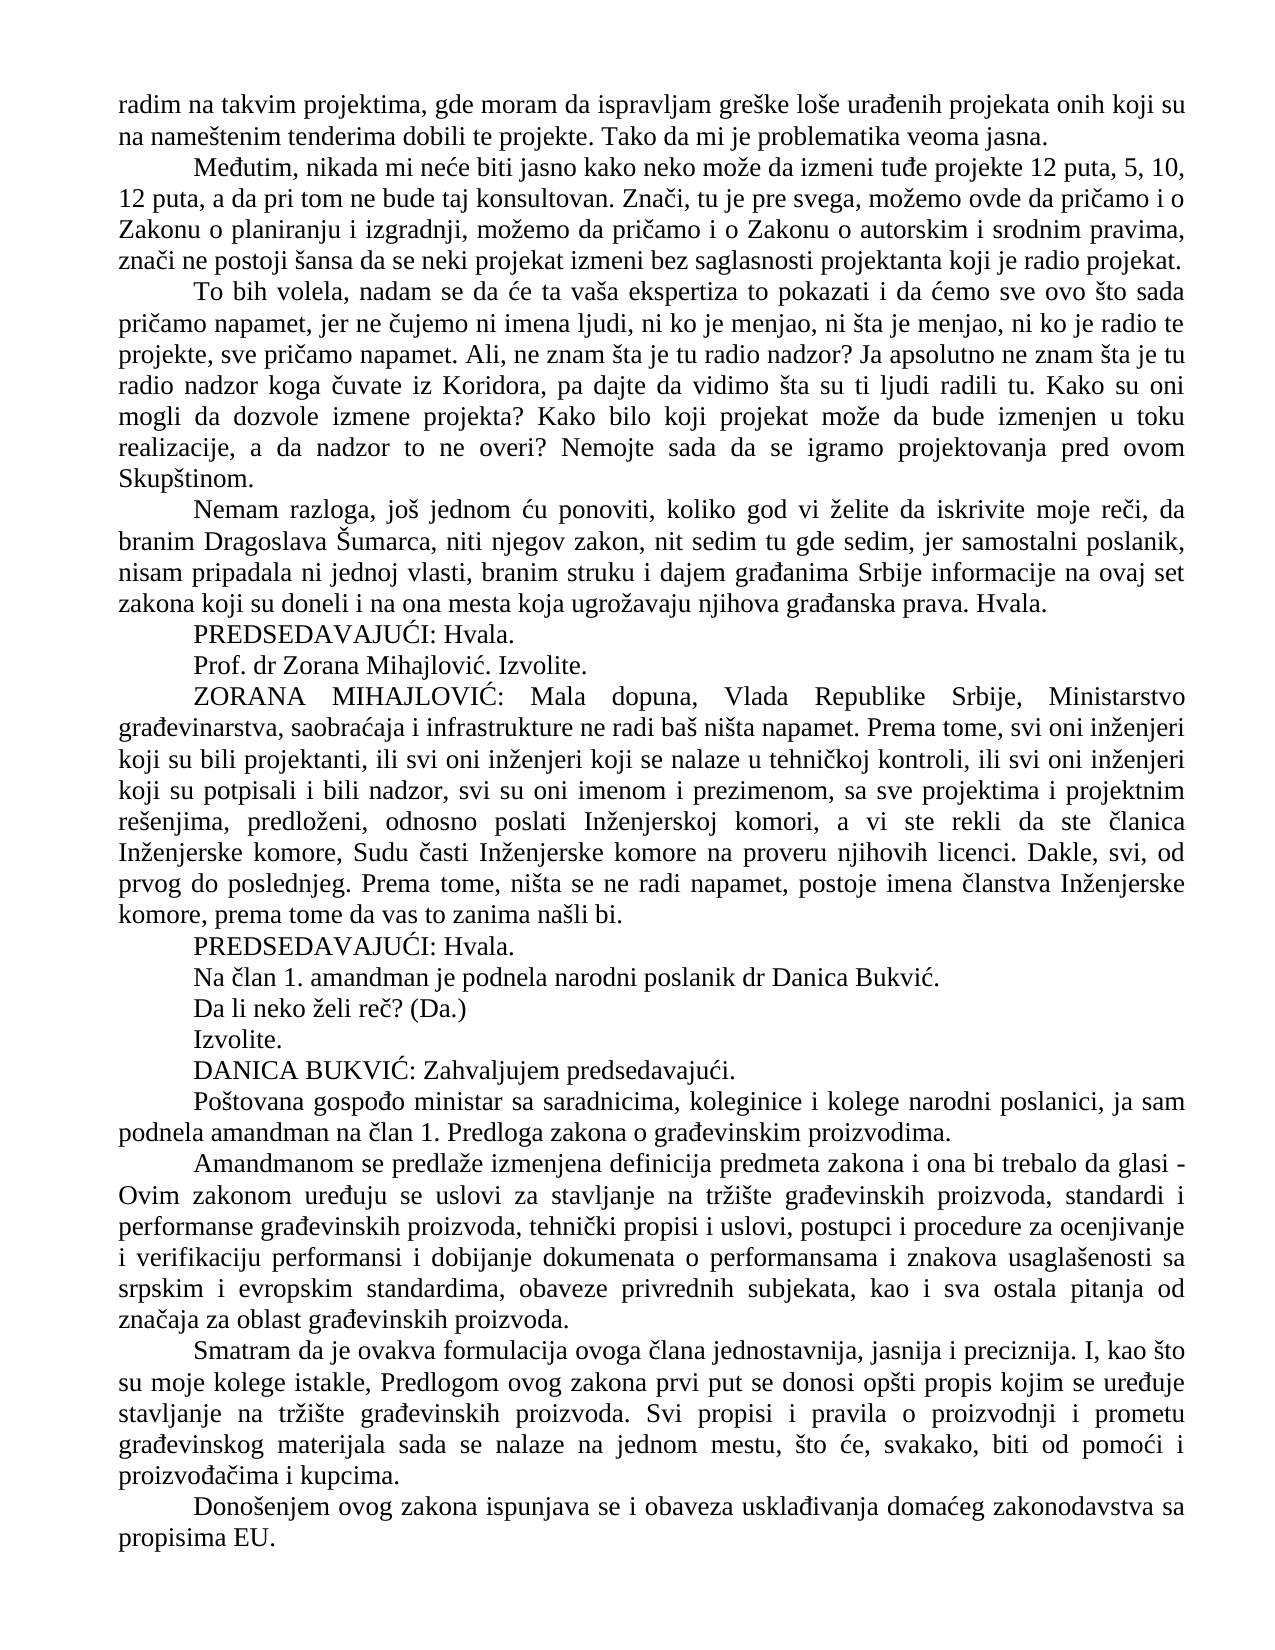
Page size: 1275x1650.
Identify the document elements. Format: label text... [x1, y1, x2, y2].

text PREDSEDAVAJUĆI: Hvala. [118, 929, 1186, 961]
text DANICA BUKVIĆ: Zahvaljujem predsedavajući. [118, 1054, 1186, 1085]
text Da li neko želi reč? (Da.) [118, 992, 1186, 1023]
text Poštovana gospođo ministar sa saradnicima, koleginice i kolege narodni poslanici, ja sam podnela amandman na član 1. Predloga zakona o građevinskim proizvodima. [118, 1085, 1186, 1148]
text To bih volela, nadam se da će ta vaša ekspertiza to pokazati i da ćemo sve ovo što sada pričamo napamet, jer ne čujemo ni imena ljudi, ni ko je menjao, ni šta je menjao, ni ko je radio te projekte, sve pričamo napamet. Ali, ne znam šta je tu radio nadzor? Ja apsolutno ne znam šta je tu radio nadzor koga čuvate iz Koridora, pa dajte da vidimo šta su ti ljudi radili tu. Kako su oni mogli da dozvole izmene projekta? Kako bilo koji projekat može da bude izmenjen u toku realizacije, a da nadzor to ne overi? Nemojte sada da se igramo projektovanja pred ovom Skupštinom. [118, 276, 1186, 493]
text PREDSEDAVAJUĆI: Hvala. [118, 618, 1186, 649]
text ZORANA MIHAJLOVIĆ: Mala dopuna, Vlada Republike Srbije, Ministarstvo građevinarstva, saobraćaja i infrastrukture ne radi baš ništa napamet. Prema tome, svi oni inženjeri koji su bili projektanti, ili svi oni inženjeri koji se nalaze u tehničkoj kontroli, ili svi oni inženjeri koji su potpisali i bili nadzor, svi su oni imenom i prezimenom, sa sve projektima i projektnim rešenjima, predloženi, odnosno poslati Inženjerskoj komori, a vi ste rekli da ste članica Inženjerske komore, Sudu časti Inženjerske komore na proveru njihovih licenci. Dakle, svi, od prvog do poslednjeg. Prema tome, ništa se ne radi napamet, postoje imena članstva Inženjerske komore, prema tome da vas to zanima našli bi. [118, 680, 1186, 929]
text Nemam razloga, još jednom ću ponoviti, koliko god vi želite da iskrivite moje reči, da branim Dragoslava Šumarca, niti njegov zakon, nit sedim tu gde sedim, jer samostalni poslanik, nisam pripadala ni jednoj vlasti, branim struku i dajem građanima Srbije informacije na ovaj set zakona koji su doneli i na ona mesta koja ugrožavaju njihova građanska prava. Hvala. [118, 493, 1186, 618]
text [118, 89, 1186, 151]
text Amandmanom se predlaže izmenjena definicija predmeta zakona i ona bi trebalo da glasi - Ovim zakonom uređuju se uslovi za stavljanje na tržište građevinskih proizvoda, standardi i performanse građevinskih proizvoda, tehnički propisi i uslovi, postupci i procedure za ocenjivanje i verifikaciju performansi i dobijanje dokumenata o performansama i znakova usaglašenosti sa srpskim i evropskim standardima, obaveze privrednih subjekata, kao i sva ostala pitanja od značaja za oblast građevinskih proizvoda. [118, 1148, 1186, 1334]
text Smatram da je ovakva formulacija ovoga člana jednostavnija, jasnija i preciznija. I, kao što su moje kolege istakle, Predlogom ovog zakona prvi put se donosi opšti propis kojim se uređuje stavljanje na tržište građevinskih proizvoda. Svi propisi i pravila o proizvodnji i prometu građevinskog materijala sada se nalaze na jednom mestu, što će, svakako, biti od pomoći i proizvođačima i kupcima. [118, 1334, 1186, 1490]
text Na član 1. amandman je podnela narodni poslanik dr Danica Bukvić. [118, 961, 1186, 992]
text Donošenjem ovog zakona ispunjava se i obaveza usklađivanja domaćeg zakonodavstva sa propisima EU. [118, 1490, 1186, 1552]
text Međutim, nikada mi neće biti jasno kako neko može da izmeni tuđe projekte 12 puta, 5, 10, 12 puta, a da pri tom ne bude taj konsultovan. Znači, tu je pre svega, možemo ovde da pričamo i o Zakonu o planiranju i izgradnji, možemo da pričamo i o Zakonu o autorskim i srodnim pravima, znači ne postoji šansa da se neki projekat izmeni bez saglasnosti projektanta koji je radio projekat. [118, 151, 1186, 276]
text Izvolite. [118, 1023, 1186, 1054]
text Prof. dr Zorana Mihajlović. Izvolite. [118, 649, 1186, 680]
